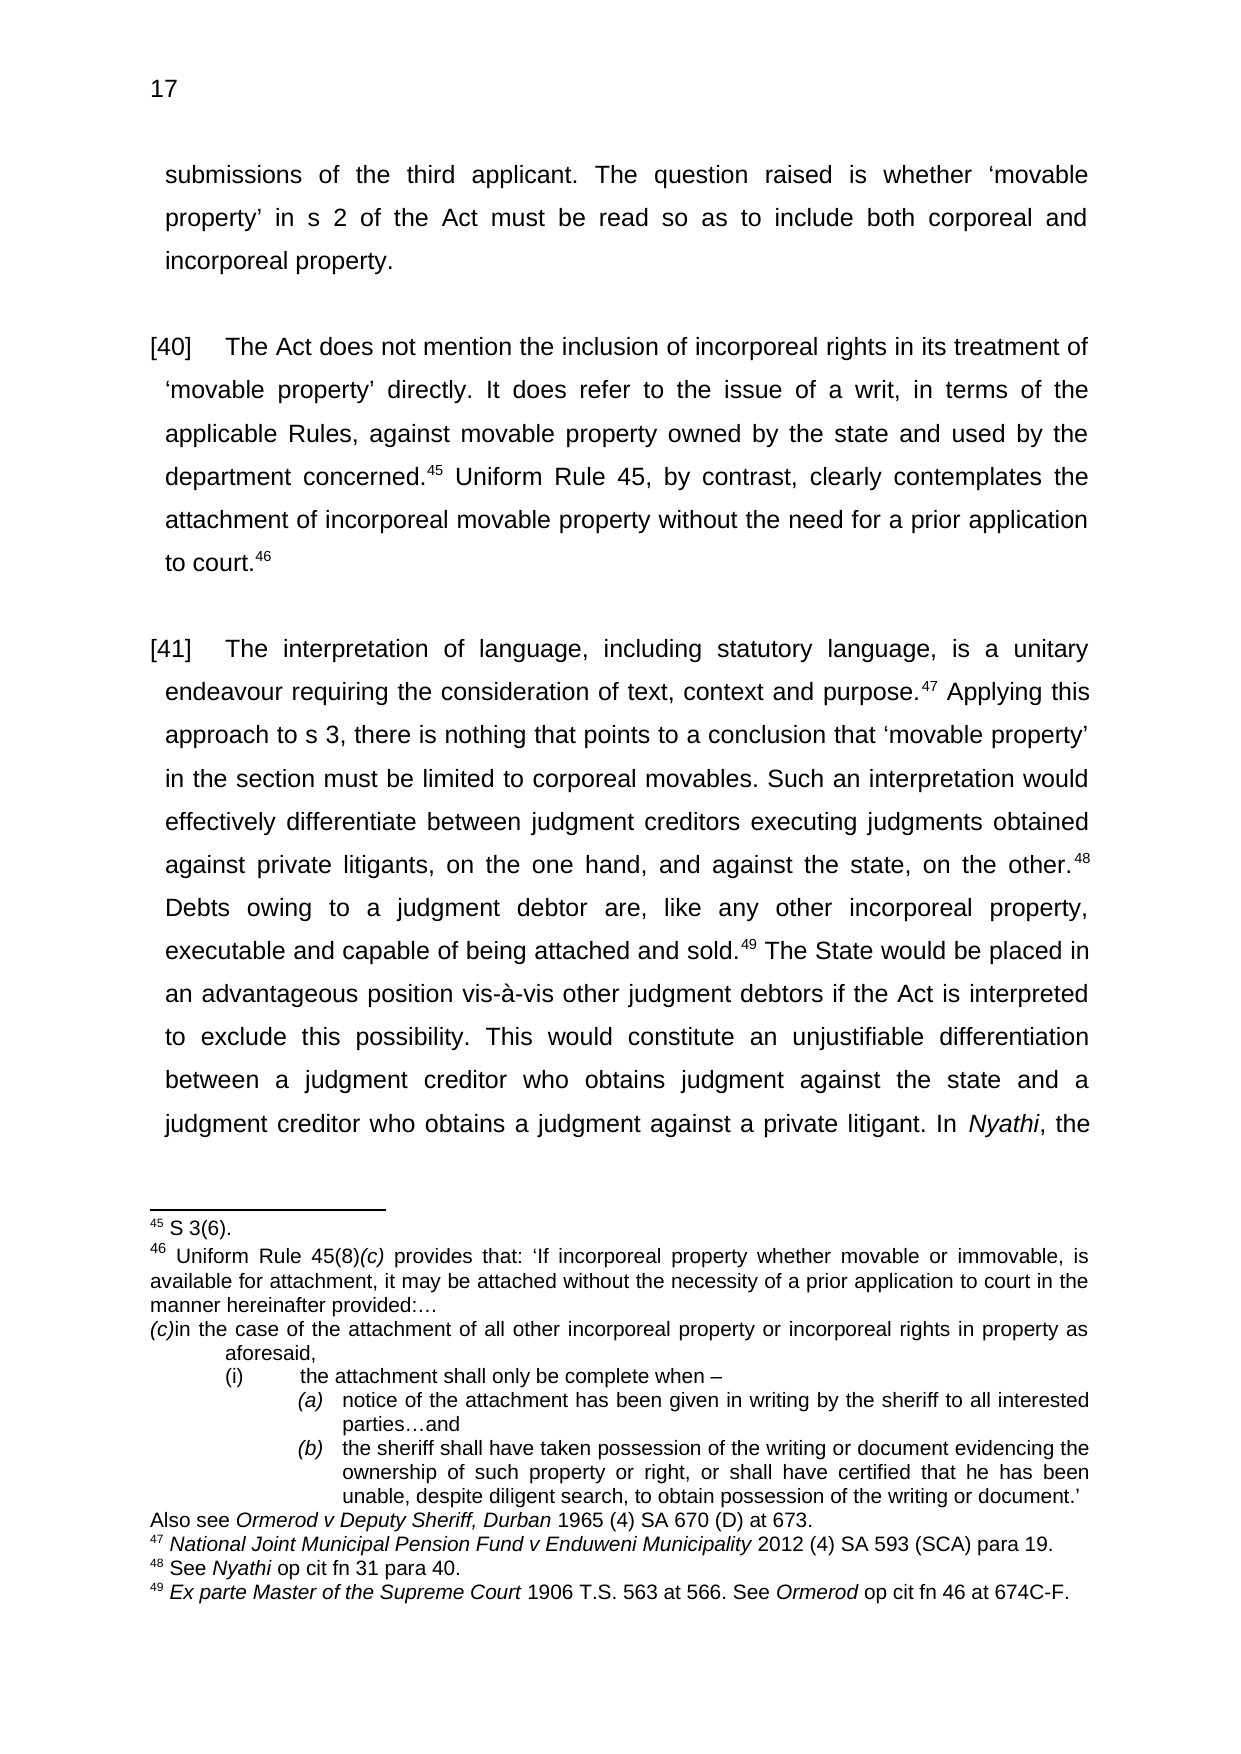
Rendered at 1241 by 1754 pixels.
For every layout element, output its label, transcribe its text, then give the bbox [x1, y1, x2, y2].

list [150, 160, 1090, 275]
list The interpretation of language, including statutory language, is a unitary endeavour requiring the consideration of text, context and purpose. Applying this approach to s 3, there is nothing that points to a conclusion that ‘movable property’ in the section must be limited to corporeal movables. Such an interpretation would effectively differentiate between judgment creditors executing judgments obtained against private litigants, on the one hand, and against the state, on the other. Debts owing to a judgment debtor are, like any other incorporeal property, executable and capable of being attached and sold. The State would be placed in an advantageous position vis-à-vis other judgment debtors if the Act is interpreted to exclude this possibility. This would constitute an unjustifiable differentiation between a judgment creditor who obtains judgment against the state and a judgment creditor who obtains a judgment against a private litigant. In Nyathi, the Constitutional Court explained the difficulties with such an approach, bearing in mind the provisions of the Bill of Rights and section 165(5) of the Constitution. [150, 634, 1090, 1137]
list The Act does not mention the inclusion of incorporeal rights in its treatment of ‘movable property’ directly. It does refer to the issue of a writ, in terms of the applicable Rules, against movable property owned by the state and used by the department concerned. Uniform Rule 45, by contrast, clearly contemplates the attachment of incorporeal movable property without the need for a prior application to court. [150, 332, 1090, 577]
